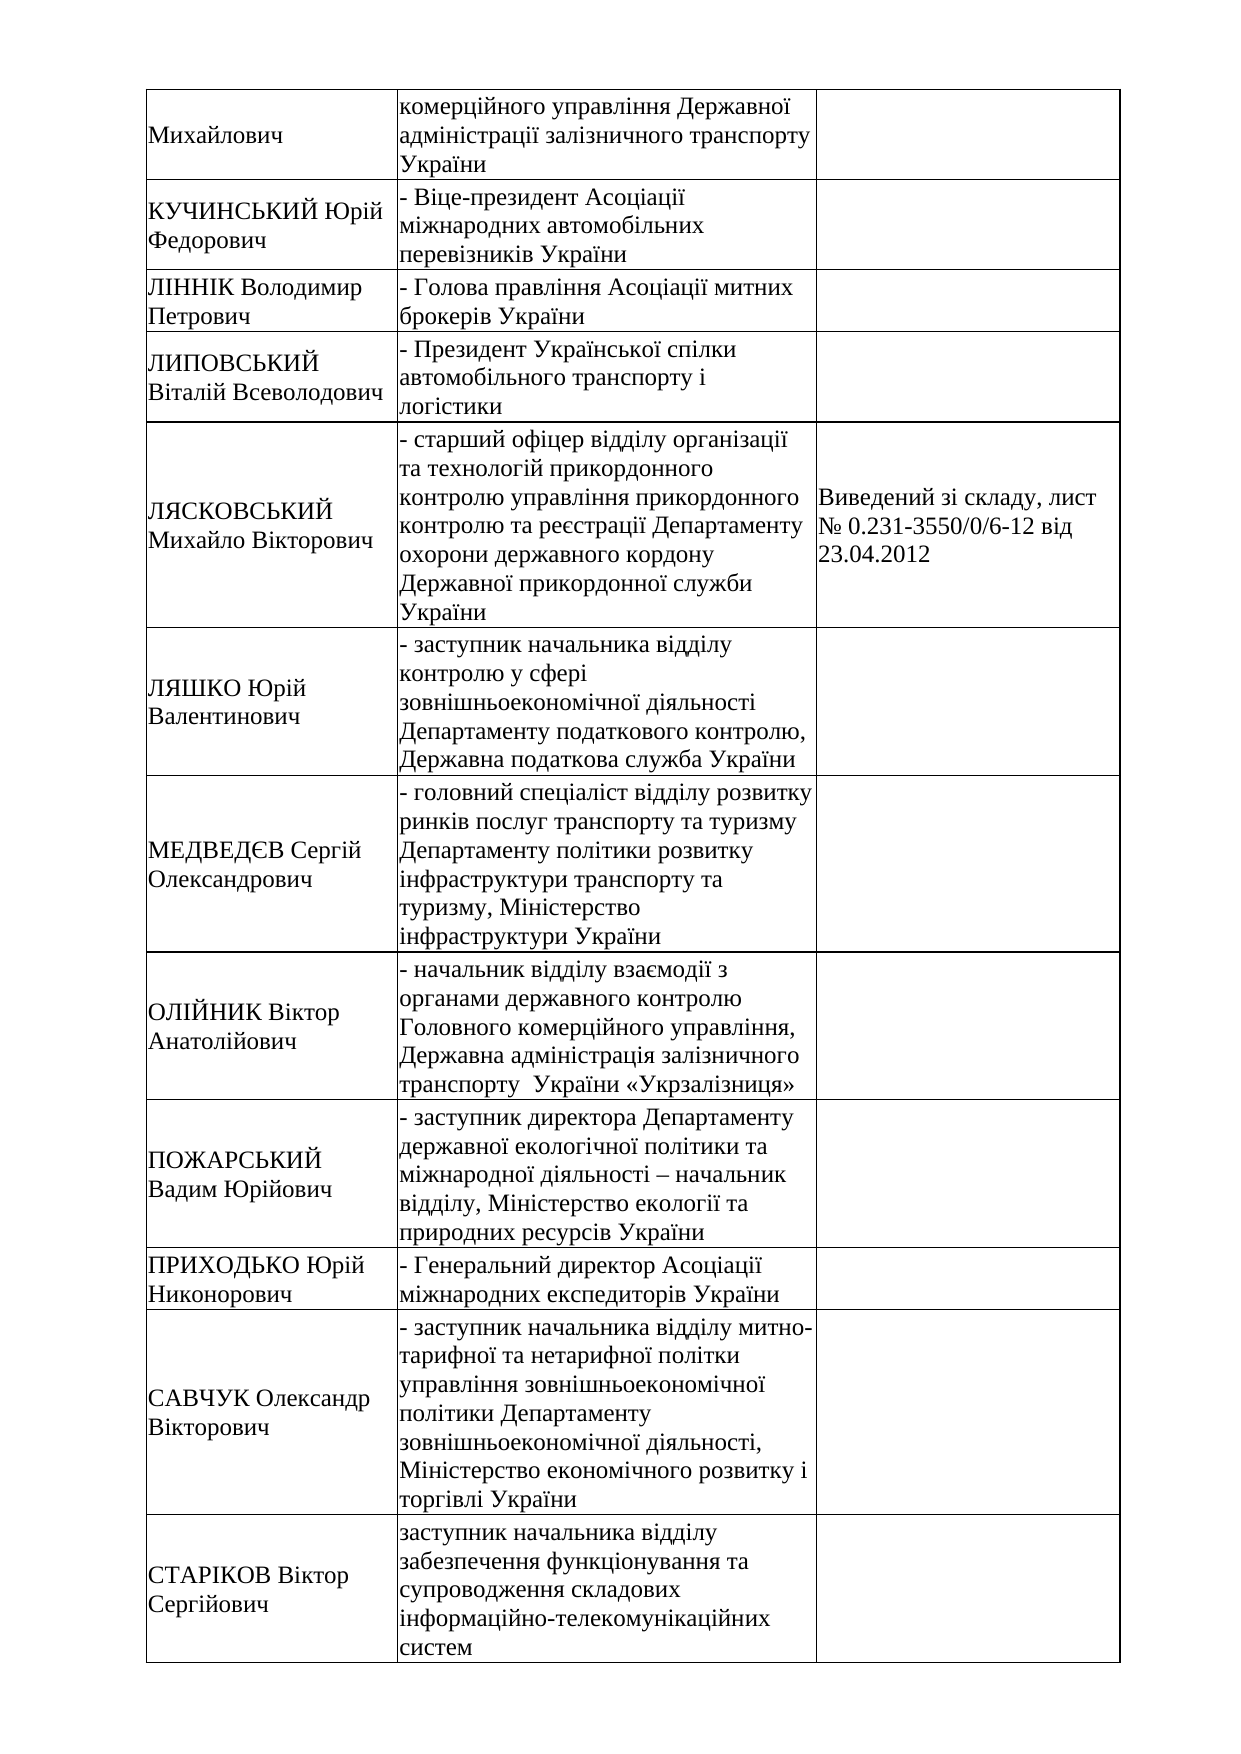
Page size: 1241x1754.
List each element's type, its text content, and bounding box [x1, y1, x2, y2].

table_cell - Віце-президент Асоціації міжнародних автомобільних перевізників України [398, 180, 816, 269]
table_cell КУЧИНСЬКИЙ Юрій Федорович [147, 180, 397, 269]
table_cell - начальник відділу взаємодії з органами державного контролю Головного комерційного управління, Державна адміністрація залізничного транспорту України «Укрзалізниця» [398, 953, 816, 1099]
table_cell СТАРІКОВ Віктор Сергійович [147, 1515, 397, 1662]
table_cell - заступник начальника відділу митно-тарифної та нетарифної політки управління зовнішньоекономічної політики Департаменту зовнішньоекономічної діяльності, Міністерство економічного розвитку і торгівлі України [398, 1310, 816, 1514]
table_cell ЛИПОВСЬКИЙ Віталій Всеволодович [147, 332, 397, 421]
table_cell МЕДВЕДЄВ Сергій Олександрович [147, 776, 397, 951]
table_cell ЛЯСКОВСЬКИЙ Михайло Вікторович [147, 423, 397, 627]
table_cell заступник начальника відділу забезпечення функціонування та супроводження складових інформаційно-телекомунікаційних систем [398, 1515, 816, 1662]
table_cell ЛЯШКО Юрій Валентинович [147, 628, 397, 775]
table_cell [817, 953, 1119, 1099]
table_cell - Голова правління Асоціації митних брокерів України [398, 270, 816, 331]
table_cell [817, 270, 1119, 331]
table_cell Виведений зі складу, лист № 0.231-3550/0/6-12 від 23.04.2012 [817, 423, 1119, 627]
table_cell [817, 1248, 1119, 1309]
table_cell [817, 628, 1119, 775]
table_cell [817, 90, 1119, 179]
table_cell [147, 90, 397, 179]
table_cell - Президент Української спілки автомобільного транспорту і логістики [398, 332, 816, 421]
table_cell - Генеральний директор Асоціації міжнародних експедиторів України [398, 1248, 816, 1309]
table_cell ПРИХОДЬКО Юрій Никонорович [147, 1248, 397, 1309]
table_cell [398, 90, 816, 179]
table_cell - старший офіцер відділу організації та технологій прикордонного контролю управління прикордонного контролю та реєстрації Департаменту охорони державного кордону Державної прикордонної служби України [398, 423, 816, 627]
table_cell - заступник директора Департаменту державної екологічної політики та міжнародної діяльності – начальник відділу, Міністерство екології та природних ресурсів України [398, 1100, 816, 1247]
table_cell - заступник начальника відділу контролю у сфері зовнішньоекономічної діяльності Департаменту податкового контролю, Державна податкова служба України [398, 628, 816, 775]
table_cell - головний спеціаліст відділу розвитку ринків послуг транспорту та туризму Департаменту політики розвитку інфраструктури транспорту та туризму, Міністерство інфраструктури України [398, 776, 816, 951]
table_cell [817, 180, 1119, 269]
table_cell [817, 332, 1119, 421]
table_cell ЛІННІК Володимир Петрович [147, 270, 397, 331]
table_cell [817, 1100, 1119, 1247]
table_cell [817, 776, 1119, 951]
table_cell ОЛІЙНИК Віктор Анатолійович [147, 953, 397, 1099]
table_cell САВЧУК Олександр Вікторович [147, 1310, 397, 1514]
table_cell [817, 1310, 1119, 1514]
table_cell ПОЖАРСЬКИЙ Вадим Юрійович [147, 1100, 397, 1247]
table_cell [817, 1515, 1119, 1662]
